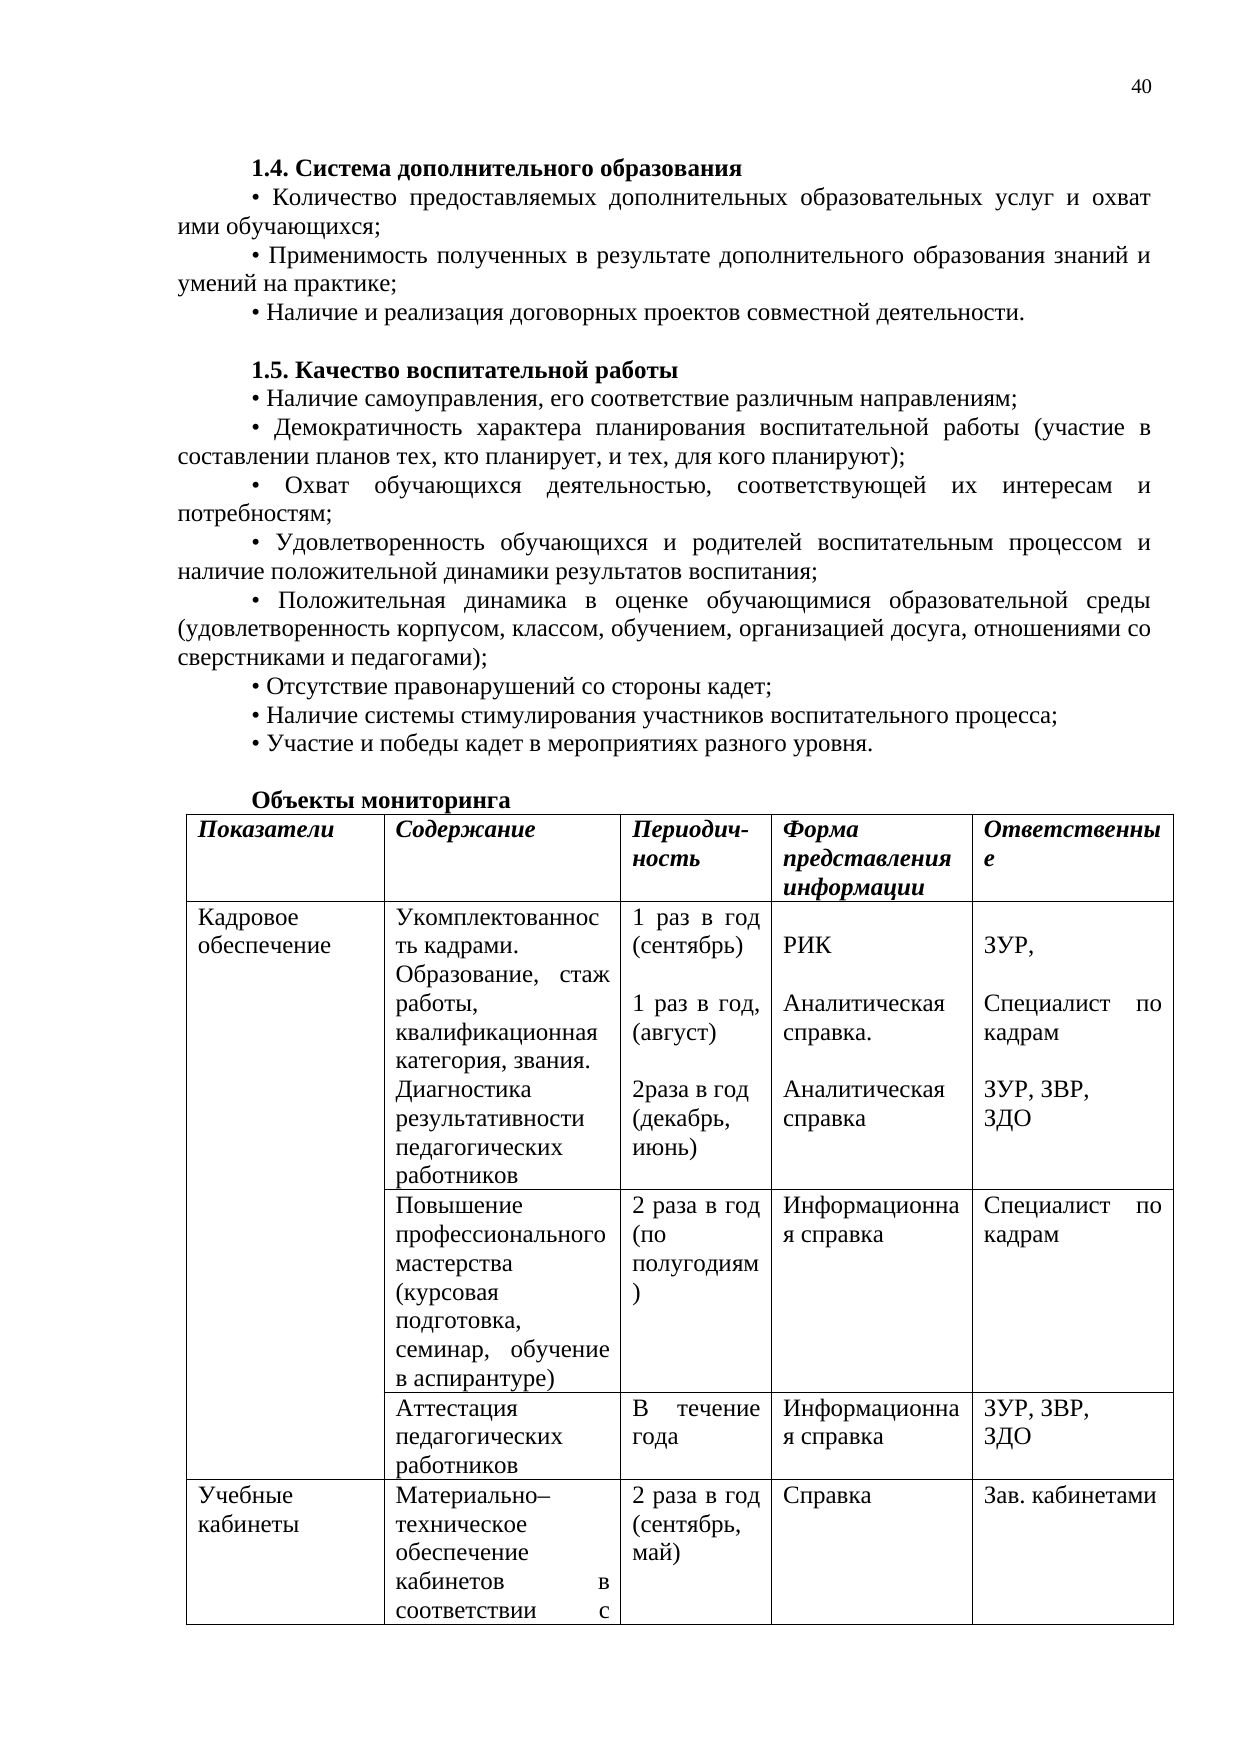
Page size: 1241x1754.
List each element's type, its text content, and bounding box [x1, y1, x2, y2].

text • Отсутствие правонарушений со стороны кадет; [177, 671, 1152, 700]
table_cell РИК Аналитическая справка. Аналитическая справка [772, 902, 972, 1189]
table_cell Справка [772, 1480, 972, 1624]
table_cell Информационная справка [772, 1190, 972, 1392]
text • Наличие системы стимулирования участников воспитательного процесса; [177, 700, 1152, 728]
table_cell Кадровое обеспечение [187, 902, 384, 1479]
table_cell Аттестация педагогических работников [385, 1393, 620, 1479]
text 1.4. Система дополнительного образования [177, 153, 1152, 182]
text • Положительная динамика в оценке обучающимися образовательной среды (удовлетворенность корпусом, классом, обучением, организацией досуга, отношениями со сверстниками и педагогами); [177, 585, 1152, 671]
text • Удовлетворенность обучающихся и родителей воспитательным процессом и наличие положительной динамики результатов воспитания; [177, 527, 1152, 585]
table_cell ЗУР, Специалист по кадрам ЗУР, ЗВР, ЗДО [973, 902, 1173, 1189]
table_header Ответственные [973, 815, 1173, 901]
text Объекты мониторинга [177, 785, 1152, 813]
table_cell Специалист по кадрам [973, 1190, 1173, 1392]
table_cell Зав. кабинетами [973, 1480, 1173, 1624]
table_cell 1 раз в год (сентябрь) 1 раз в год, (август) 2раза в год (декабрь, июнь) [621, 902, 771, 1189]
text • Количество предоставляемых дополнительных образовательных услуг и охват ими обучающихся; [177, 182, 1152, 240]
table_cell 2 раза в год (сентябрь, май) [621, 1480, 771, 1624]
text • Применимость полученных в результате дополнительного образования знаний и умений на практике; [177, 240, 1152, 297]
text • Наличие самоуправления, его соответствие различным направлениям; [177, 383, 1152, 412]
text 1.5. Качество воспитательной работы [177, 355, 1152, 383]
table_cell Учебные кабинеты [187, 1480, 384, 1624]
table_cell Повышение профессионального мастерства (курсовая подготовка, семинар, обучение в аспирантуре) [385, 1190, 620, 1392]
table_header Содержание [385, 815, 620, 901]
table_cell 2 раза в год (по полугодиям) [621, 1190, 771, 1392]
table_cell Информационная справка [772, 1393, 972, 1479]
table_header Периодич-ность [621, 815, 771, 901]
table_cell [385, 1480, 620, 1624]
table_header Форма представления информации [772, 815, 972, 901]
table_cell Укомплектованность кадрами. Образование, стаж работы, квалификационная категория, звания. Диагностика результативности педагогических работников [385, 902, 620, 1189]
text • Демократичность характера планирования воспитательной работы (участие в составлении планов тех, кто планирует, и тех, для кого планируют); [177, 412, 1152, 470]
table_cell В течение года [621, 1393, 771, 1479]
text • Охват обучающихся деятельностью, соответствующей их интересам и потребностям; [177, 470, 1152, 527]
table_cell ЗУР, ЗВР, ЗДО [973, 1393, 1173, 1479]
table_header Показатели [187, 815, 384, 901]
text • Наличие и реализация договорных проектов совместной деятельности. [177, 297, 1152, 326]
text • Участие и победы кадет в мероприятиях разного уровня. [177, 728, 1152, 757]
